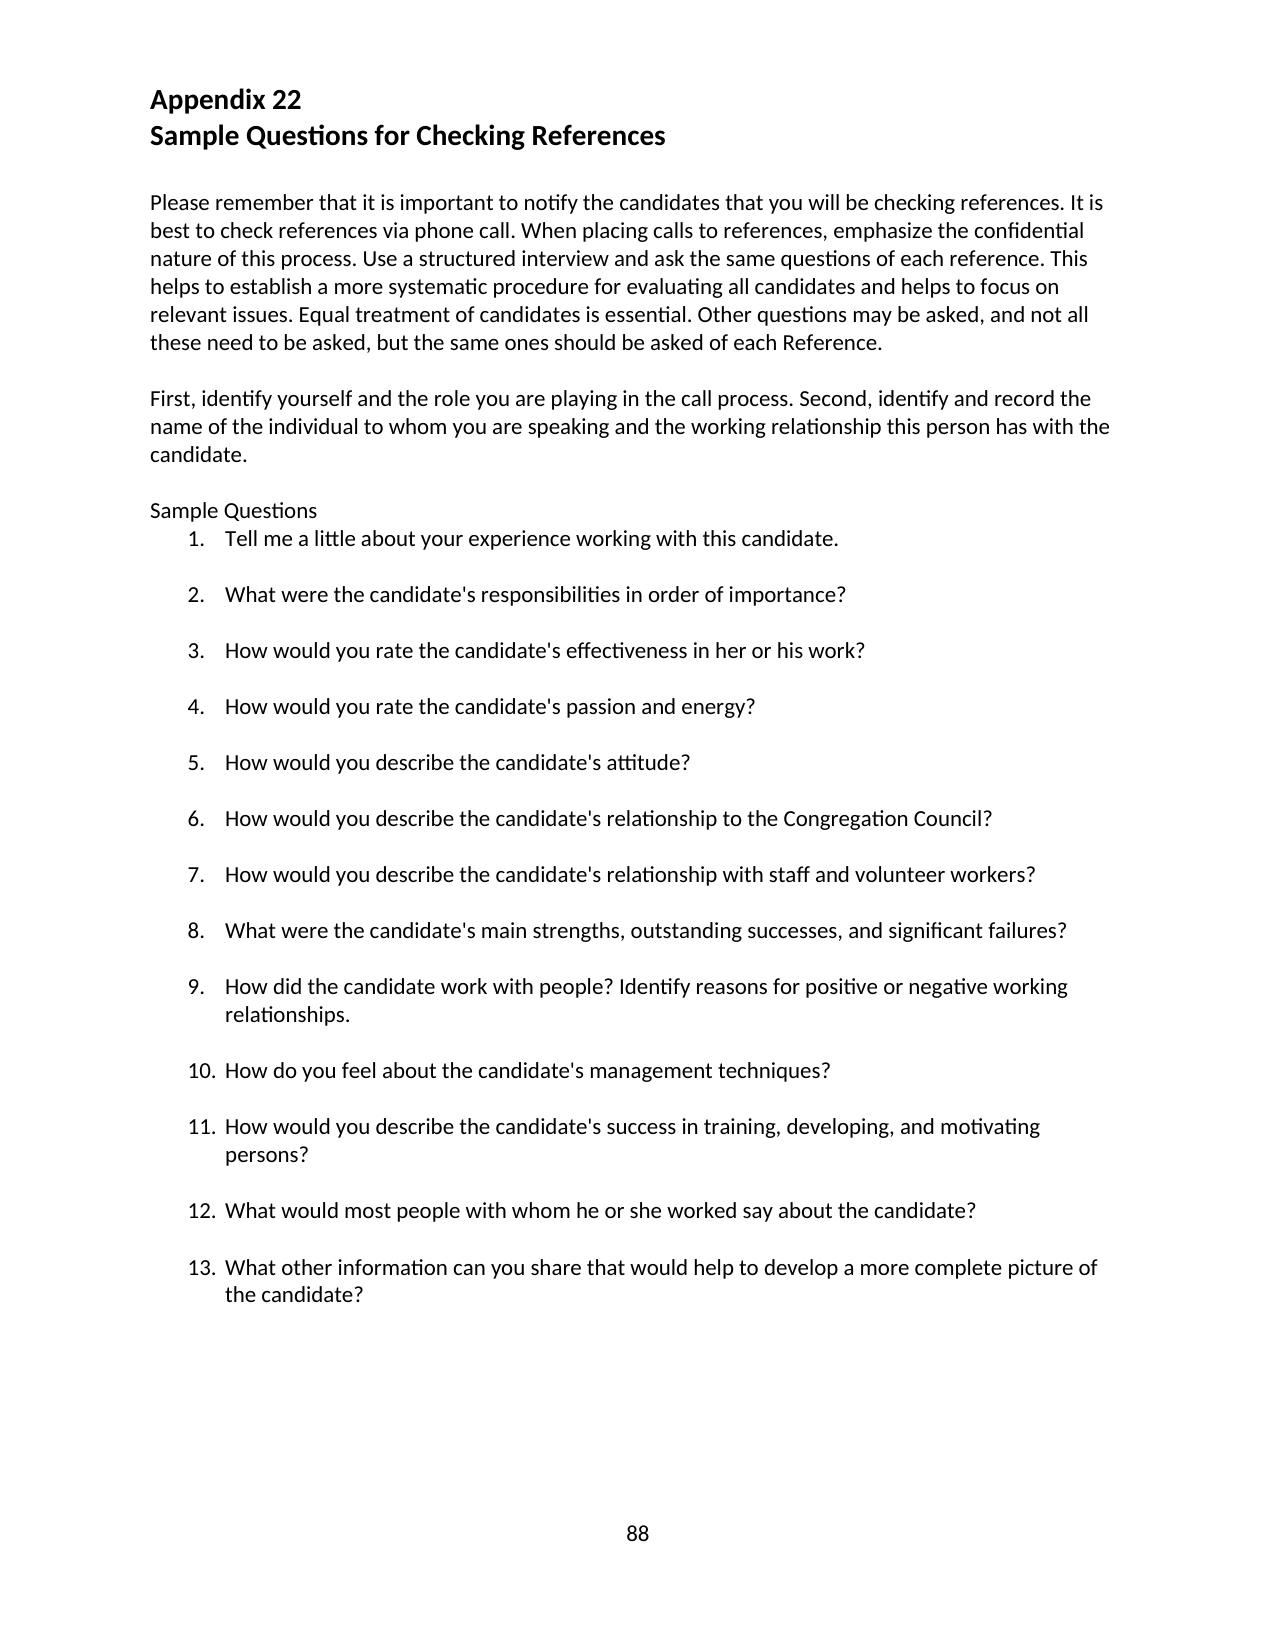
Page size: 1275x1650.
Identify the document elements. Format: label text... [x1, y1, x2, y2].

text Please remember that it is important to notify the candidates that you will be checking references. It is best to check references via phone call. When placing calls to references, emphasize the confidential nature of this process. Use a structured interview and ask the same questions of each reference. This helps to establish a more systematic procedure for evaluating all candidates and helps to focus on relevant issues. Equal treatment of candidates is essential. Other questions may be asked, and not all these need to be asked, but the same ones should be asked of each Reference. [150, 188, 1125, 356]
list What were the candidate's responsibilities in order of importance? [187, 580, 1125, 608]
list How did the candidate work with people? Identify reasons for positive or negative working relationships. [187, 972, 1125, 1028]
list What other information can you share that would help to develop a more complete picture of the candidate? [187, 1253, 1125, 1309]
list How would you rate the candidate's effectiveness in her or his work? [187, 636, 1125, 664]
list What were the candidate's main strengths, outstanding successes, and significant failures? [187, 916, 1125, 944]
list How would you describe the candidate's relationship with staff and volunteer workers? [187, 860, 1125, 888]
text First, identify yourself and the role you are playing in the call process. Second, identify and record the name of the individual to whom you are speaking and the working relationship this person has with the candidate. [150, 384, 1125, 468]
list How do you feel about the candidate's management techniques? [187, 1056, 1125, 1084]
list How would you rate the candidate's passion and energy? [187, 692, 1125, 720]
list How would you describe the candidate's attitude? [187, 748, 1125, 776]
list What would most people with whom he or she worked say about the candidate? [187, 1197, 1125, 1224]
text Sample Questions for Checking References [150, 117, 1125, 152]
text Appendix 22 [150, 81, 1125, 117]
list How would you describe the candidate's success in training, developing, and motivating persons? [187, 1112, 1125, 1168]
list Tell me a little about your experience working with this candidate. [187, 524, 1125, 552]
list How would you describe the candidate's relationship to the Congregation Council? [187, 804, 1125, 832]
text Sample Questions [150, 496, 1125, 524]
